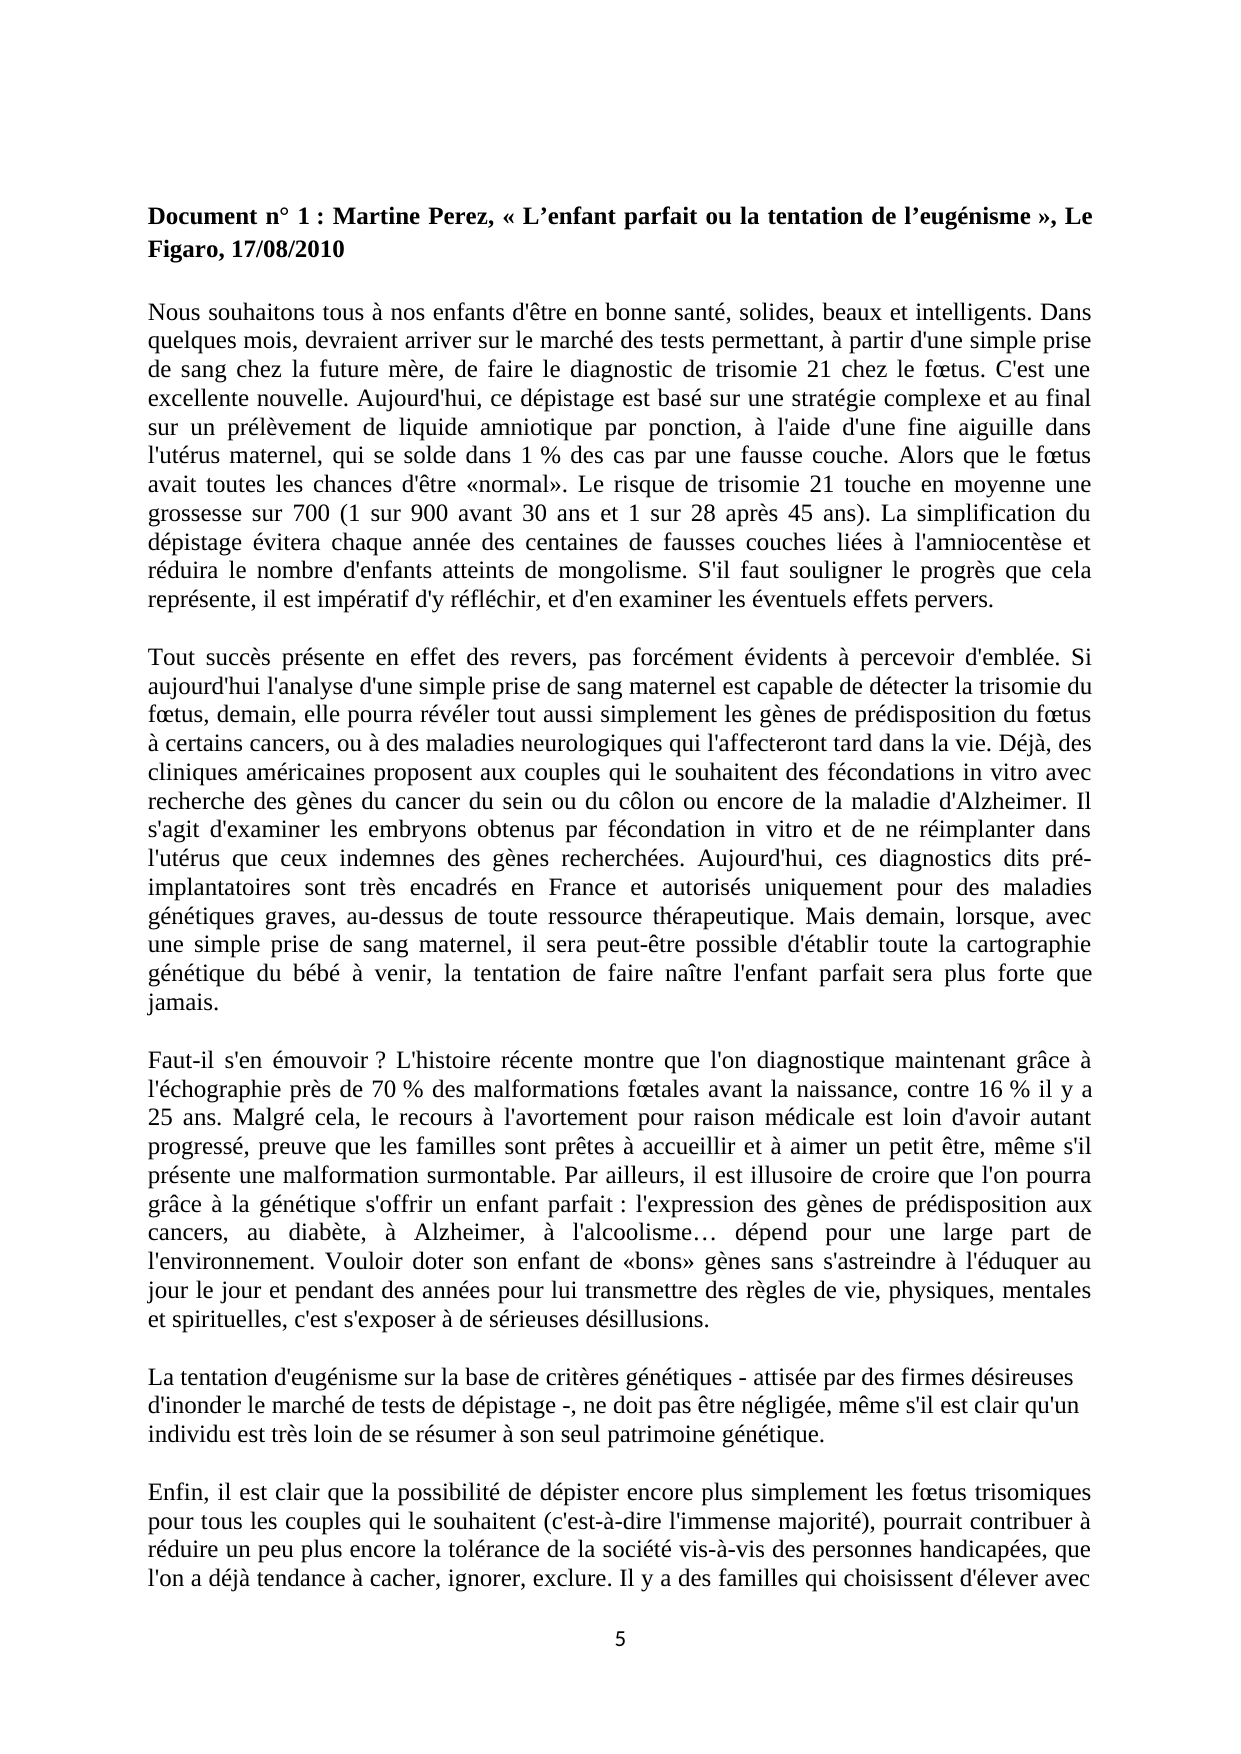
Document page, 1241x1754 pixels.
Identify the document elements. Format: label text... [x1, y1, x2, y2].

text Document n° 1 : Martine Perez, « L’enfant parfait ou la tentation de l’eugénisme », Le Figaro, 17/08/2010 [148, 201, 1093, 263]
text Tout succès présente en effet des revers, pas forcément évidents à percevoir d'emblée. Si aujourd'hui l'analyse d'une simple prise de sang maternel est capable de détecter la trisomie du fœtus, demain, elle pourra révéler tout aussi simplement les gènes de prédisposition du fœtus à certains cancers, ou à des maladies neurologiques qui l'affecteront tard dans la vie. Déjà, des cliniques américaines proposent aux couples qui le souhaitent des fécondations in vitro avec recherche des gènes du cancer du sein ou du côlon ou encore de la maladie d'Alzheimer. Il s'agit d'examiner les embryons obtenus par fécondation in vitro et de ne réimplanter dans l'utérus que ceux indemnes des gènes recherchées. Aujourd'hui, ces diagnostics dits pré-implantatoires sont très encadrés en France et autorisés uniquement pour des maladies génétiques graves, au-dessus de toute ressource thérapeutique. Mais demain, lorsque, avec une simple prise de sang maternel, il sera peut-être possible d'établir toute la cartographie génétique du bébé à venir, la tentation de faire naître l'enfant parfait sera plus forte que jamais. [148, 642, 1093, 1016]
text Nous souhaitons tous à nos enfants d'être en bonne santé, solides, beaux et intelligents. Dans quelques mois, devraient arriver sur le marché des tests permettant, à partir d'une simple prise de sang chez la future mère, de faire le diagnostic de trisomie 21 chez le fœtus. C'est une excellente nouvelle. Aujourd'hui, ce dépistage est basé sur une stratégie complexe et au final sur un prélèvement de liquide amniotique par ponction, à l'aide d'une fine aiguille dans l'utérus maternel, qui se solde dans 1 % des cas par une fausse couche. Alors que le fœtus avait toutes les chances d'être «normal». Le risque de trisomie 21 touche en moyenne une grossesse sur 700 (1 sur 900 avant 30 ans et 1 sur 28 après 45 ans). La simplification du dépistage évitera chaque année des centaines de fausses couches liées à l'amniocentèse et réduira le nombre d'enfants atteints de mongolisme. S'il faut souligner le progrès que cela représente, il est impératif d'y réfléchir, et d'en examiner les éventuels effets pervers. [148, 297, 1093, 613]
text La tentation d'eugénisme sur la base de critères génétiques - attisée par des firmes désireuses d'inonder le marché de tests de dépistage -, ne doit pas être négligée, même s'il est clair qu'un individu est très loin de se résumer à son seul patrimoine génétique. [148, 1362, 1093, 1448]
text Faut-il s'en émouvoir ? L'histoire récente montre que l'on diagnostique maintenant grâce à l'échographie près de 70 % des malformations fœtales avant la naissance, contre 16 % il y a 25 ans. Malgré cela, le recours à l'avortement pour raison médicale est loin d'avoir autant progressé, preuve que les familles sont prêtes à accueillir et à aimer un petit être, même s'il présente une malformation surmontable. Par ailleurs, il est illusoire de croire que l'on pourra grâce à la génétique s'offrir un enfant parfait : l'expression des gènes de prédisposition aux cancers, au diabète, à Alzheimer, à l'alcoolisme… dépend pour une large part de l'environnement. Vouloir doter son enfant de «bons» gènes sans s'astreindre à l'éduquer au jour le jour et pendant des années pour lui transmettre des règles de vie, physiques, mentales et spirituelles, c'est s'exposer à de sérieuses désillusions. [148, 1045, 1093, 1332]
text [148, 1477, 1093, 1592]
